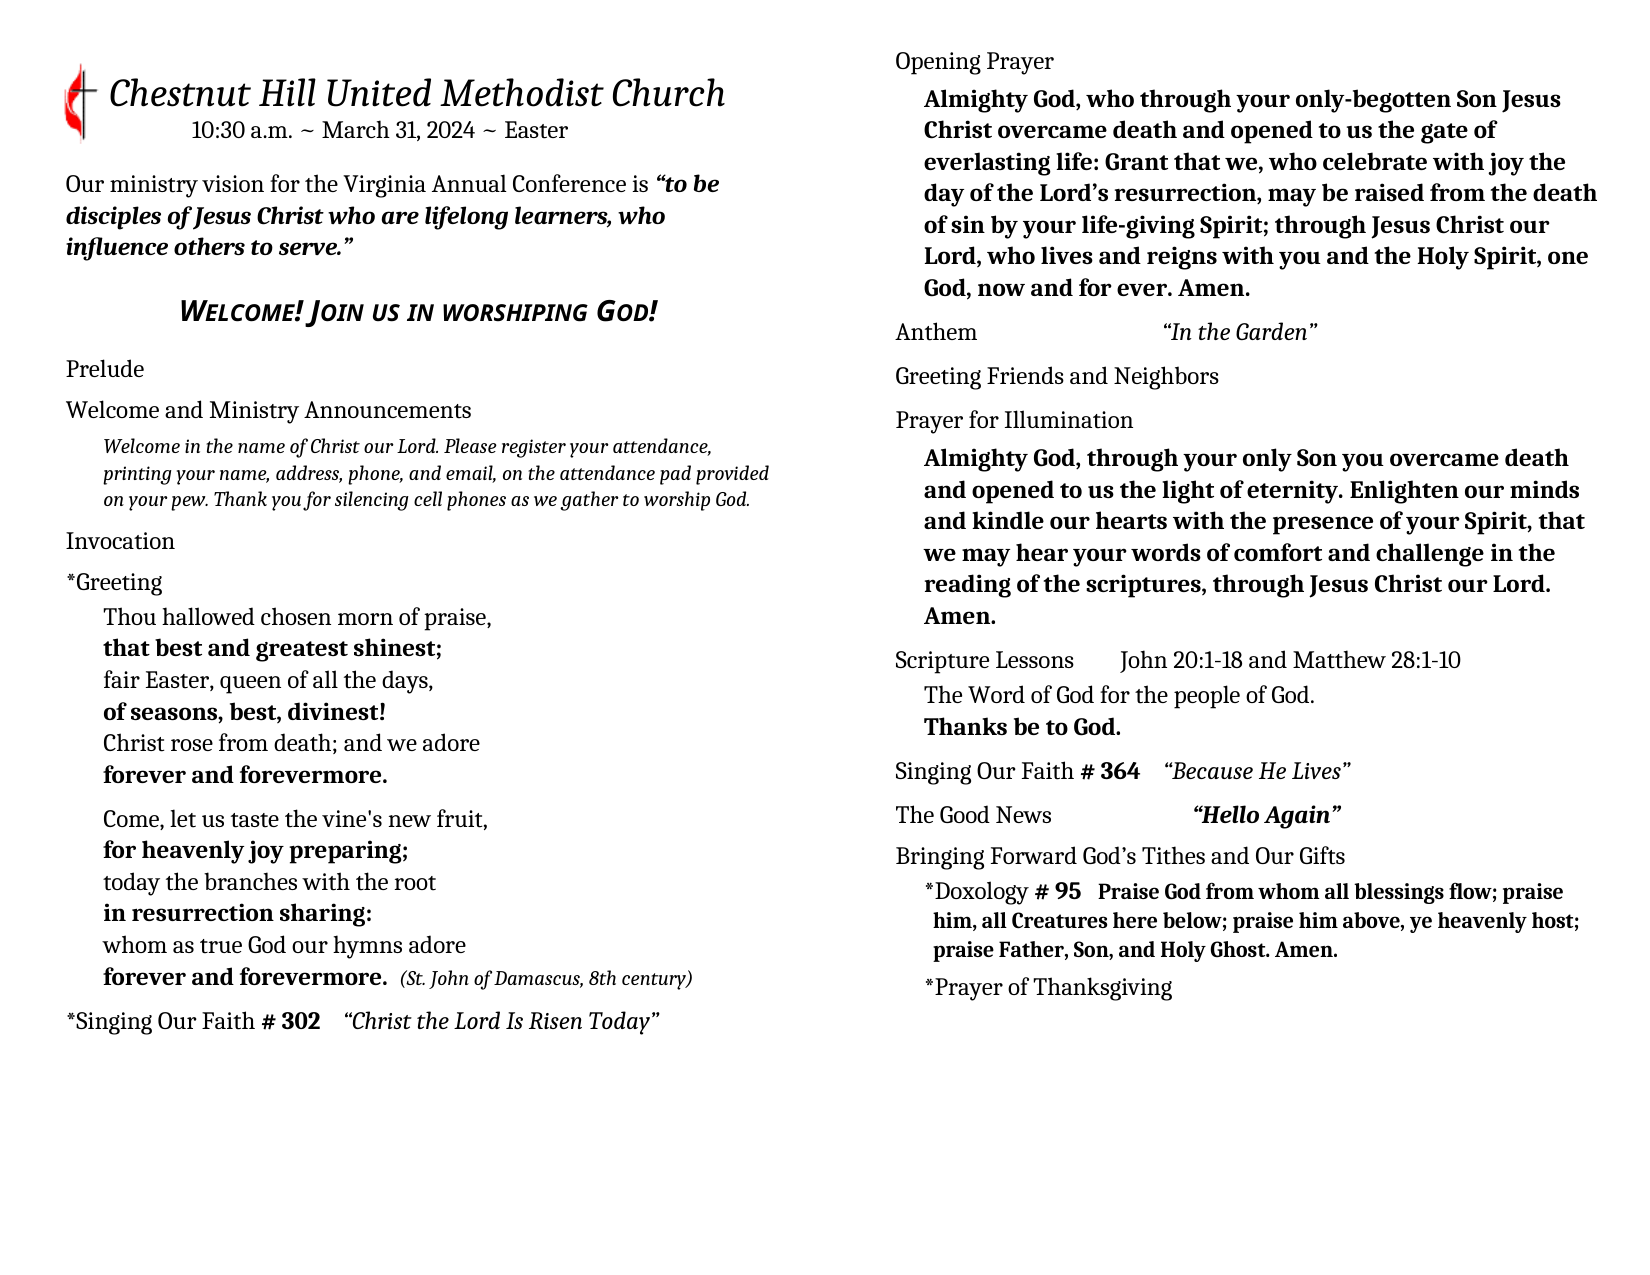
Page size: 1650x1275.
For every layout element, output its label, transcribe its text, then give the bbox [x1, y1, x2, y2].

text The Good News “Hello Again” [895, 801, 1603, 829]
text Thou hallowed chosen morn of praise, [66, 603, 773, 632]
text Welcome and Ministry Announcements [66, 396, 773, 424]
text Scripture Lessons John 20:1-18 and Matthew 28:1-10 [895, 646, 1603, 675]
text forever and forevermore. (St. John of Damascus, 8th century) [66, 962, 773, 991]
text 10:30 a.m. ~ March 31, 2024 ~ Easter [104, 116, 834, 145]
text Welcome in the name of Christ our Lord. Please register your attendance, printing your name, address, phone, and email, on the attendance pad provided on your pew. Thank you for silencing cell phones as we gather to worship God. [103, 435, 773, 512]
text for heavenly joy preparing; [66, 836, 773, 865]
picture [62, 61, 104, 148]
text Anthem “In the Garden” [895, 318, 1603, 347]
text in resurrection sharing: [66, 899, 773, 928]
text Thanks be to God. [924, 712, 1603, 741]
text The Word of God for the people of God. [924, 681, 1608, 710]
text whom as true God our hymns adore [66, 931, 773, 960]
text fair Easter, queen of all the days, [66, 666, 773, 695]
text *Prayer of Thanksgiving [924, 972, 1603, 1001]
text Invocation [66, 527, 773, 555]
text Almighty God, through your only Son you overcame death and opened to us the light of eternity. Enlighten our minds and kindle our hearts with the presence of your Spirit, that we may hear your words of comfort and challenge in the reading of the scriptures, through Jesus Christ our Lord. Amen. [924, 444, 1603, 631]
text forever and forevermore. [66, 761, 773, 789]
text Greeting Friends and Neighbors [895, 362, 1603, 391]
text Come, let us taste the vine's new fruit, [66, 805, 773, 833]
text *Greeting [66, 568, 773, 597]
text *Singing Our Faith # 302 “Christ the Lord Is Risen Today” [66, 1007, 773, 1035]
text Welcome! Join us in worshiping God! [66, 290, 773, 329]
text Almighty God, who through your only-begotten Son Jesus Christ overcame death and opened to us the gate of everlasting life: Grant that we, who celebrate with joy the day of the Lord’s resurrection, may be raised from the death of sin by your life-giving Spirit; through Jesus Christ our Lord, who lives and reigns with you and the Holy Spirit, one God, now and for ever. Amen. [924, 85, 1603, 303]
text Chestnut Hill United Methodist Church [104, 71, 773, 116]
text Prelude [66, 354, 773, 383]
text Christ rose from death; and we adore [66, 729, 773, 758]
text *Doxology # 95 Praise God from whom all blessings flow; praise him, all Creatures here below; praise him above, ye heavenly host; praise Father, Son, and Holy Ghost. Amen. [924, 877, 1603, 963]
text of seasons, best, divinest! [66, 697, 773, 726]
text Singing Our Faith # 364 “Because He Lives” [895, 757, 1603, 785]
text Our ministry vision for the Virginia Annual Conference is “to be disciples of Jesus Christ who are lifelong learners, who influence others to serve.” [66, 170, 773, 262]
text Bringing Forward God’s Tithes and Our Gifts [895, 842, 1603, 871]
text that best and greatest shinest; [66, 634, 773, 663]
text today the branches with the root [66, 868, 773, 897]
text Opening Prayer [895, 47, 1603, 76]
text Prayer for Illumination [895, 406, 1603, 435]
